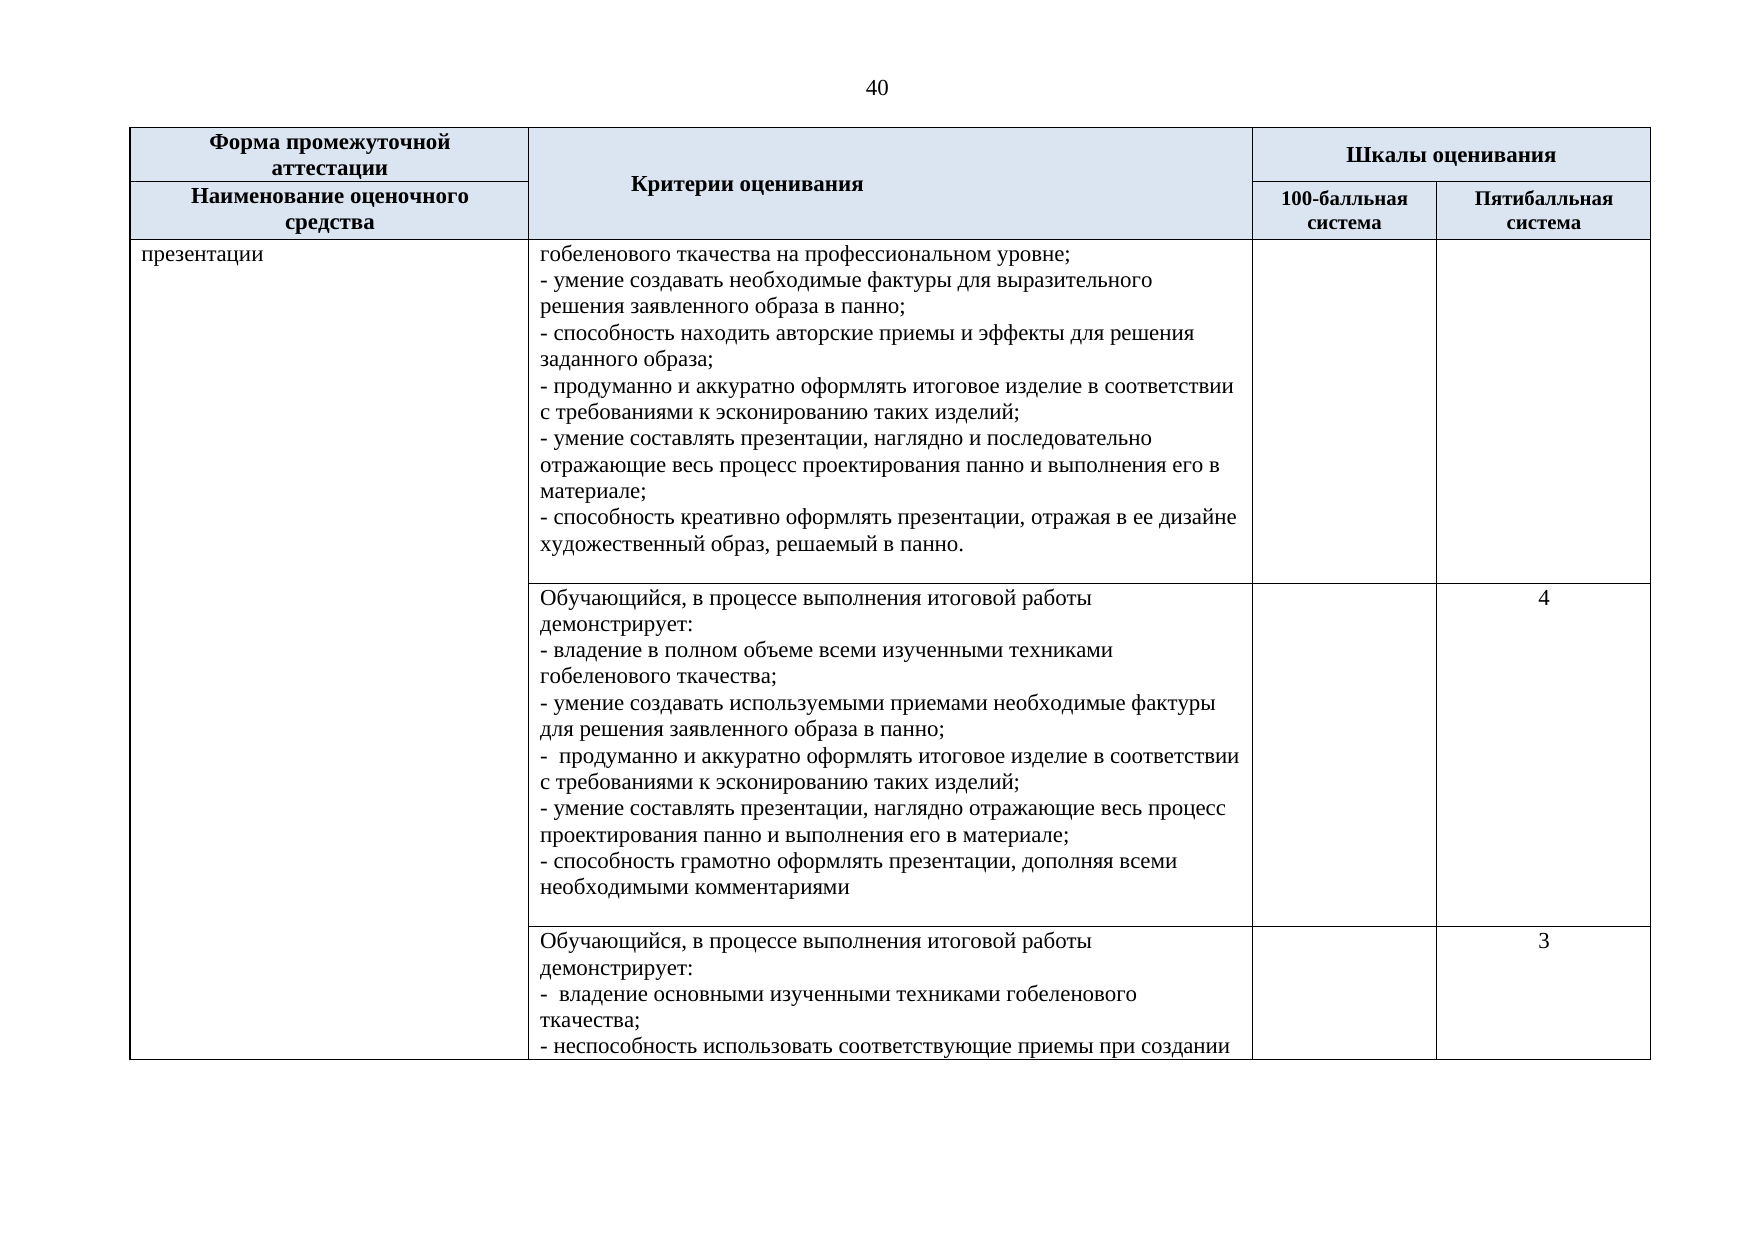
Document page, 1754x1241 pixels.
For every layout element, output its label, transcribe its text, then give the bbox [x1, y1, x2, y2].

table_header Шкалы оценивания [1253, 128, 1650, 181]
table_cell Пятибалльная система [1437, 182, 1650, 239]
table_cell [1253, 927, 1436, 1059]
table_header Критерии оценивания [529, 128, 1252, 239]
table_cell [1253, 240, 1436, 582]
table_cell [1253, 584, 1436, 926]
table_cell Наименование оценочного средства [131, 182, 528, 239]
table_cell Обучающийся, в процессе выполнения итоговой работы демонстрирует: - владение в полном объеме всеми изученными техниками гобеленового ткачества; - умение создавать используемыми приемами необходимые фактуры для решения заявленного образа в панно; - продуманно и аккуратно оформлять итоговое изделие в соответствии с требованиями к эсконированию таких изделий; - умение составлять презентации, наглядно отражающие весь процесс проектирования панно и выполнения его в материале; - способность грамотно оформлять презентации, дополняя всеми необходимыми комментариями [529, 584, 1252, 926]
table_cell 100-балльная система [1253, 182, 1436, 239]
table_cell 5 [1437, 240, 1650, 582]
table_header Форма промежуточной аттестации [131, 128, 528, 181]
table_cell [529, 240, 1252, 582]
table_cell 3 [1437, 927, 1650, 1059]
table_cell 4 [1437, 584, 1650, 926]
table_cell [529, 927, 1252, 1059]
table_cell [131, 240, 528, 1059]
